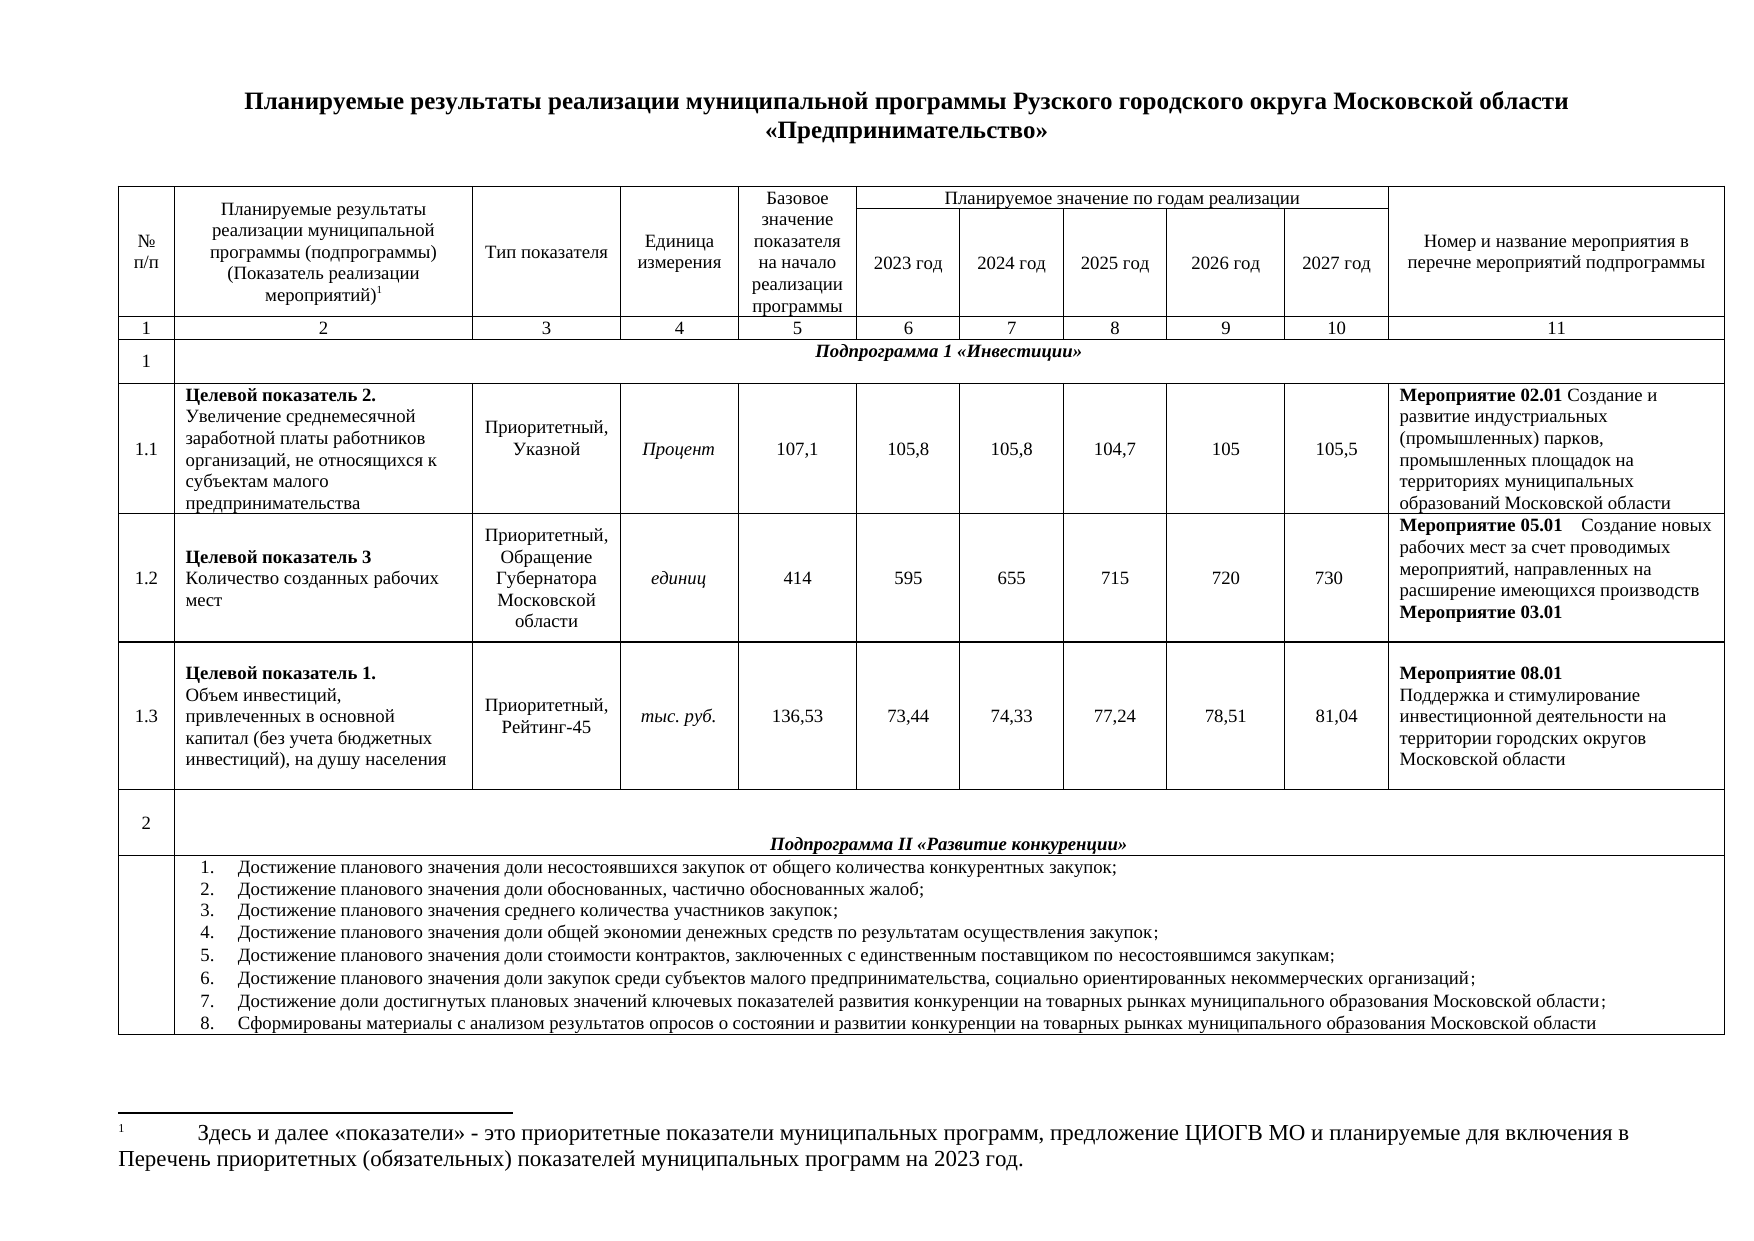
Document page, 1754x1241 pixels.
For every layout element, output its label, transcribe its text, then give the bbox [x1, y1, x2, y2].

table_header Тип показателя [473, 187, 620, 316]
table_cell Подпрограмма 1 «Инвестиции» [175, 340, 1724, 383]
table_cell 104,7 [1064, 384, 1166, 513]
table_cell 73,44 [857, 643, 959, 789]
table_cell 105,8 [960, 384, 1063, 513]
table_header Номер и название мероприятия в перечне мероприятий подпрограммы [1389, 187, 1724, 316]
table_cell [119, 856, 174, 1034]
table_cell 2023 год [857, 209, 959, 316]
table_cell Процент [621, 384, 738, 513]
table_header Единица измерения [621, 187, 738, 316]
table_cell 2 [175, 317, 472, 339]
table_cell 10 [1285, 317, 1388, 339]
table_cell 730 [1285, 514, 1388, 641]
table_cell 1.3 [119, 643, 174, 789]
table_cell 3 [473, 317, 620, 339]
table_cell Целевой показатель 2. Увеличение среднемесячной заработной платы работников организаций, не относящихся к субъектам малого предпринимательства [175, 384, 472, 513]
table_cell 136,53 [739, 643, 856, 789]
table_cell 6 [857, 317, 959, 339]
table_cell 9 [1167, 317, 1284, 339]
table_cell 4 [621, 317, 738, 339]
table_cell 414 [739, 514, 856, 641]
table_cell Целевой показатель 1. Объем инвестиций, привлеченных в основной капитал (без учета бюджетных инвестиций), на душу населения [175, 643, 472, 789]
table_cell Приоритетный, Рейтинг-45 [473, 643, 620, 789]
table_cell 5 [739, 317, 856, 339]
table_cell 78,51 [1167, 643, 1284, 789]
table_cell 81,04 [1285, 643, 1388, 789]
table_cell 2 [119, 790, 174, 855]
table_cell 1 [119, 317, 174, 339]
table_cell 11 [1389, 317, 1724, 339]
table_cell 105,8 [857, 384, 959, 513]
table_cell 715 [1064, 514, 1166, 641]
table_cell 7 [960, 317, 1063, 339]
table_cell 2027 год [1285, 209, 1388, 316]
table_cell 107,1 [739, 384, 856, 513]
table_header Планируемые результаты реализации муниципальной программы (подпрограммы) (Показатель реализации мероприятий) [175, 187, 472, 316]
table_cell 2026 год [1167, 209, 1284, 316]
table_cell Достижение планового значения доли несостоявшихся закупок от общего количества конкурентных закупок; Достижение планового значения доли обоснованных, частично обоснованных жалоб; Достижение планового значения среднего количества участников закупок; Достижение планового значения доли общей экономии денежных средств по результатам осуществления закупок; Достижение планового значения доли стоимости контрактов, заключенных с единственным поставщиком по несостоявшимся закупкам; Достижение планового значения доли закупок среди субъектов малого предпринимательства, социально ориентированных некоммерческих организаций; Достижение доли достигнутых плановых значений ключевых показателей развития конкуренции на товарных рынках муниципального образования Московской области; Сформированы материалы с анализом результатов опросов о состоянии и развитии конкуренции на товарных рынках муниципального образования Московской области [175, 856, 1724, 1034]
table_cell Приоритетный, Указной [473, 384, 620, 513]
table_cell Целевой показатель 3 Количество созданных рабочих мест [175, 514, 472, 641]
table_cell Мероприятие 05.01 Создание новых рабочих мест за счет проводимых мероприятий, направленных на расширение имеющихся производств Мероприятие 03.01 [1389, 514, 1724, 641]
table_cell 8 [1064, 317, 1166, 339]
text Планируемые результаты реализации муниципальной программы Рузского городского округа Московской области «Предпринимательство» [118, 86, 1695, 143]
table_cell 1.2 [119, 514, 174, 641]
table_cell тыс. руб. [621, 643, 738, 789]
table_cell Мероприятие 02.01 Создание и развитие индустриальных (промышленных) парков, промышленных площадок на территориях муниципальных образований Московской области [1389, 384, 1724, 513]
table_cell 77,24 [1064, 643, 1166, 789]
table_cell 105 [1167, 384, 1284, 513]
table_header Планируемое значение по годам реализации [857, 187, 1388, 208]
table_cell 2024 год [960, 209, 1063, 316]
table_cell 2025 год [1064, 209, 1166, 316]
table_cell 1 [119, 340, 174, 383]
table_cell 595 [857, 514, 959, 641]
table_header Базовое значение показателя на начало реализации программы [739, 187, 856, 316]
table_cell 720 [1167, 514, 1284, 641]
table_cell Мероприятие 08.01 Поддержка и стимулирование инвестиционной деятельности на территории городских округов Московской области [1389, 643, 1724, 789]
table_cell 655 [960, 514, 1063, 641]
table_header № п/п [119, 187, 174, 316]
table_cell Приоритетный, Обращение Губернатора Московской области [473, 514, 620, 641]
table_cell 105,5 [1285, 384, 1388, 513]
table_cell Подпрограмма II «Развитие конкуренции» [175, 790, 1724, 855]
table_cell 74,33 [960, 643, 1063, 789]
table_cell единиц [621, 514, 738, 641]
table_cell 1.1 [119, 384, 174, 513]
